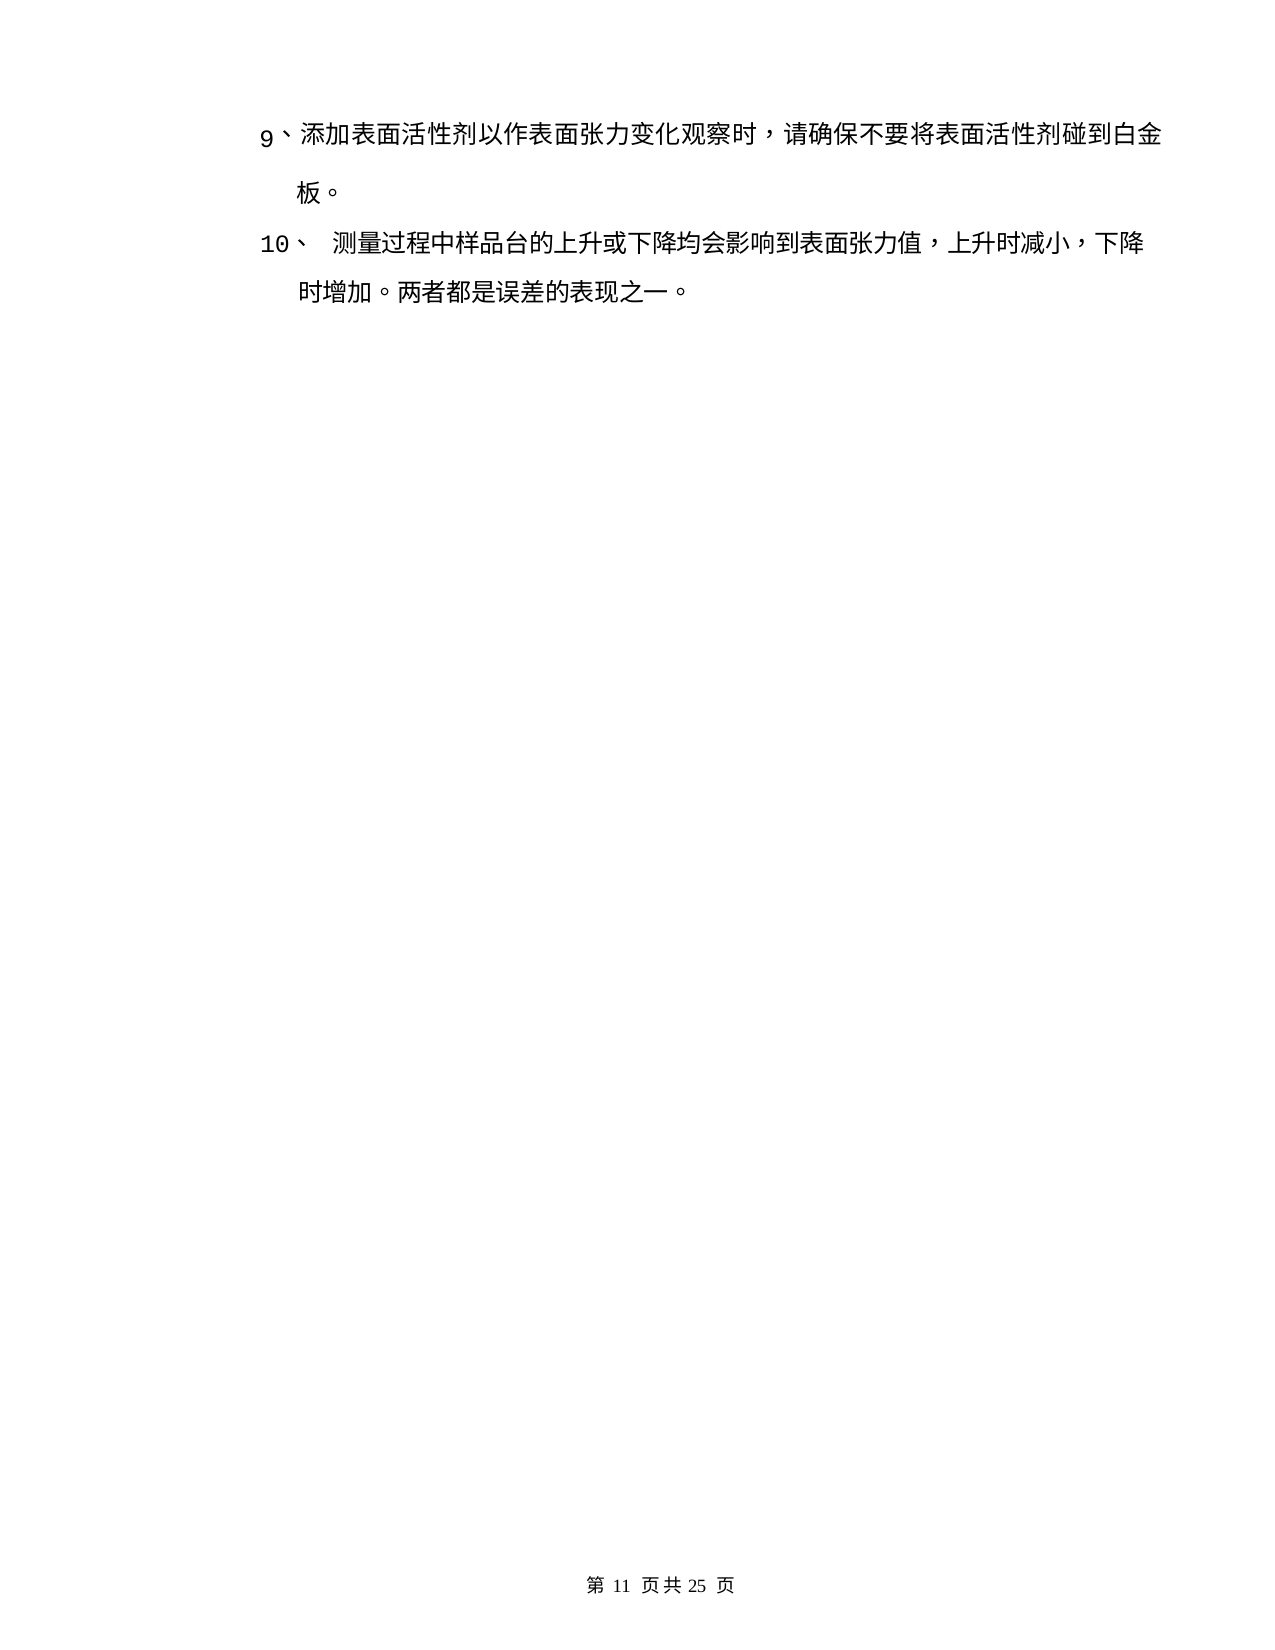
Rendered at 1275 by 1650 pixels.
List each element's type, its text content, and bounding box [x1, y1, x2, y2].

text 9、添加表面活性剂以作表面张力变化观察时，请确保不要将表面活性剂碰到白金 [170, 128, 1163, 177]
text 10、 测量过程中样品台的上升或下降均会影响到表面张力值，上升时减小，下降 [260, 227, 1169, 258]
text 板。 [296, 177, 1169, 208]
text 时增加。两者都是误差的表现之一。 [298, 277, 1169, 308]
